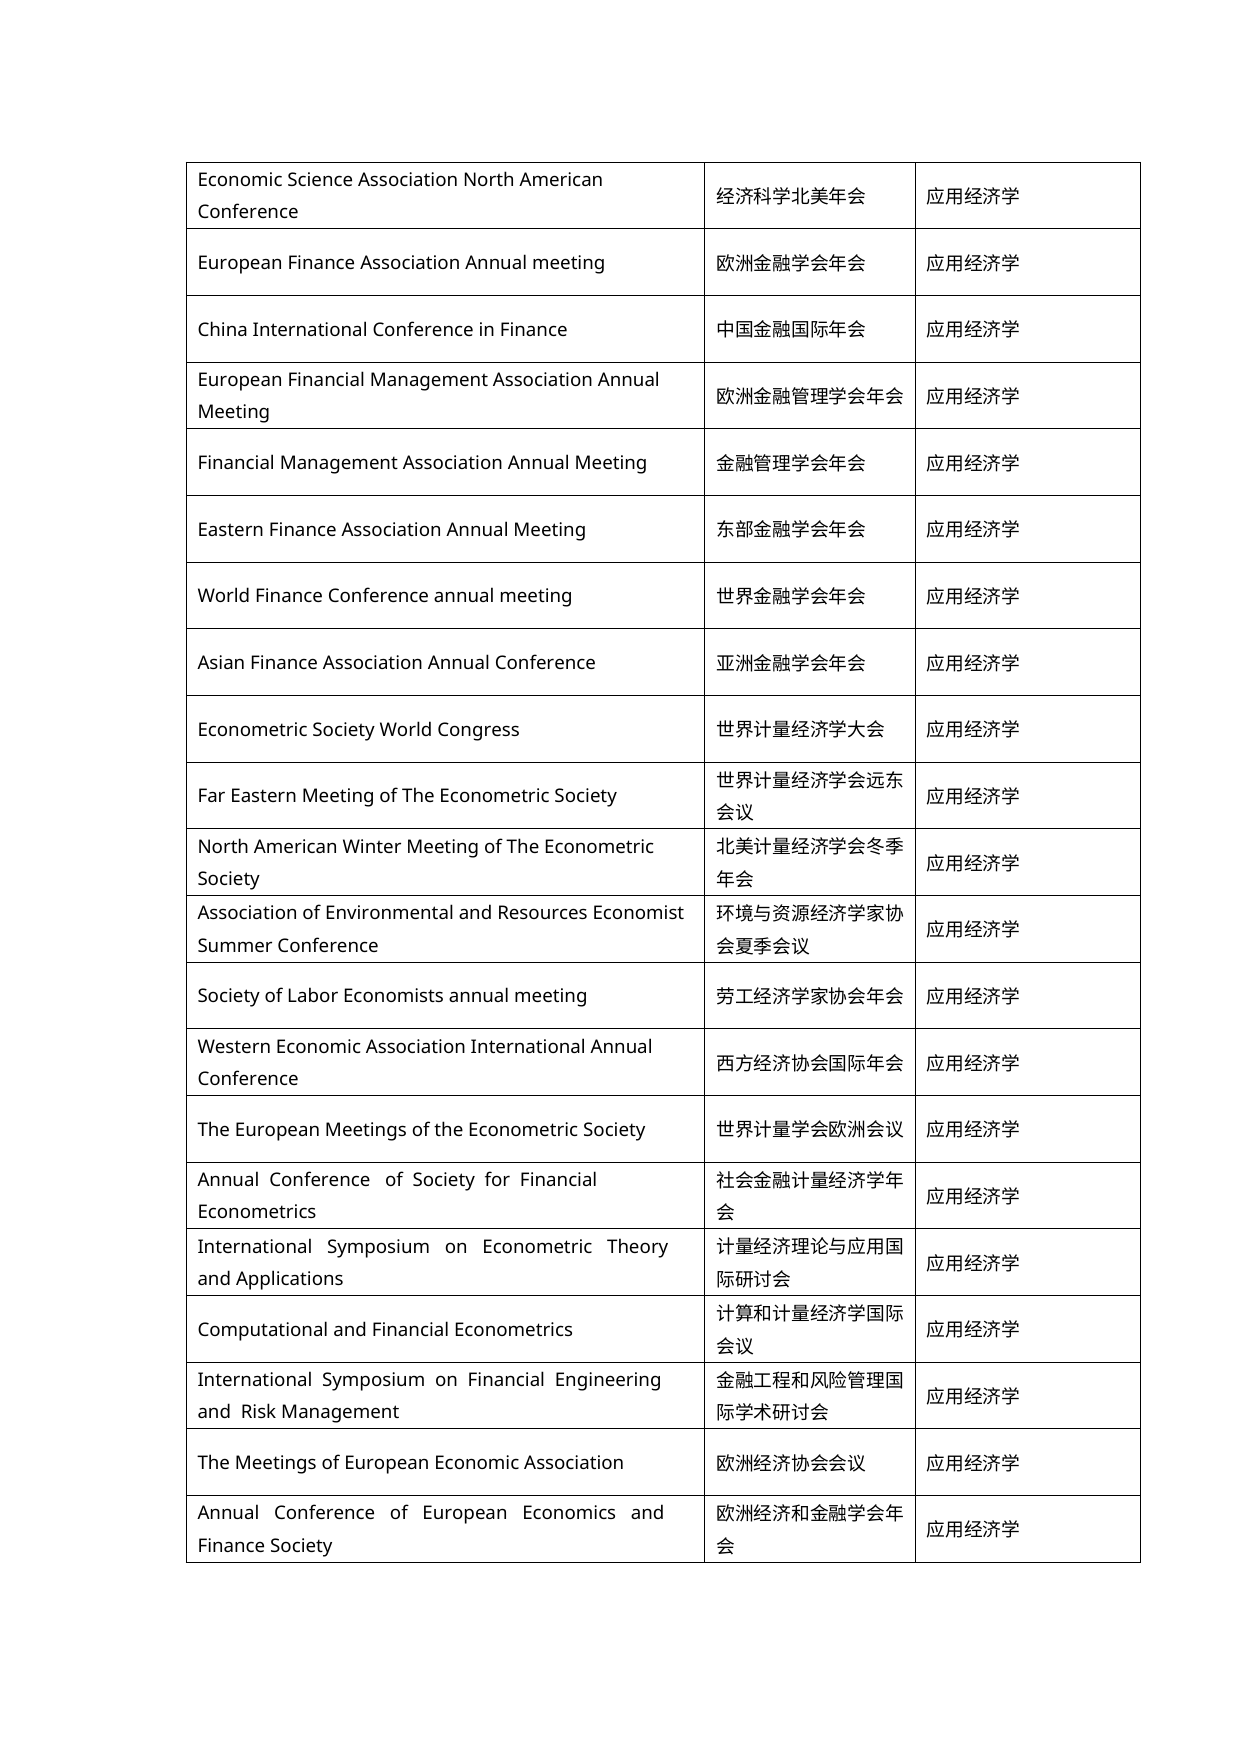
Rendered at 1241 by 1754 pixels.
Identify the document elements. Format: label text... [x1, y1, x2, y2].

table_cell Economic Science Association North American Conference [187, 163, 704, 228]
table_cell 社会金融计量经济学年会 [705, 1163, 915, 1228]
table_cell China International Conference in Finance [187, 296, 704, 362]
table_cell 应用经济学 [916, 496, 1140, 562]
table_cell Annual Conference of Society for Financial Econometrics [187, 1163, 704, 1228]
table_cell 应用经济学 [916, 229, 1140, 295]
table_cell 应用经济学 [916, 1163, 1140, 1228]
table_cell 世界计量经济学会远东会议 [705, 763, 915, 828]
table_cell 经济科学北美年会 [705, 163, 915, 228]
table_cell The Meetings of European Economic Association [187, 1429, 704, 1495]
table_cell 应用经济学 [916, 429, 1140, 495]
table_cell 应用经济学 [916, 896, 1140, 962]
table_cell 应用经济学 [916, 363, 1140, 428]
table_cell 应用经济学 [916, 563, 1140, 628]
table_cell 世界计量学会欧洲会议 [705, 1096, 915, 1162]
table_cell 亚洲金融学会年会 [705, 629, 915, 695]
table_cell 应用经济学 [916, 1096, 1140, 1162]
table_cell 劳工经济学家协会年会 [705, 963, 915, 1028]
table_cell 应用经济学 [916, 1496, 1140, 1562]
table_cell 应用经济学 [916, 829, 1140, 895]
table_cell Annual Conference of European Economics and Finance Society [187, 1496, 704, 1562]
table_cell Econometric Society World Congress [187, 696, 704, 762]
table_cell 西方经济协会国际年会 [705, 1029, 915, 1095]
table_cell 欧洲金融管理学会年会 [705, 363, 915, 428]
table_cell World Finance Conference annual meeting [187, 563, 704, 628]
table_cell 金融工程和风险管理国际学术研讨会 [705, 1363, 915, 1428]
table_cell Financial Management Association Annual Meeting [187, 429, 704, 495]
table_cell 欧洲金融学会年会 [705, 229, 915, 295]
table_cell 东部金融学会年会 [705, 496, 915, 562]
table_cell 金融管理学会年会 [705, 429, 915, 495]
table_cell Eastern Finance Association Annual Meeting [187, 496, 704, 562]
table_cell 应用经济学 [916, 763, 1140, 828]
table_cell Western Economic Association International Annual Conference [187, 1029, 704, 1095]
table_cell European Financial Management Association Annual Meeting [187, 363, 704, 428]
table_cell 欧洲经济和金融学会年会 [705, 1496, 915, 1562]
table_cell Computational and Financial Econometrics [187, 1296, 704, 1362]
table_cell The European Meetings of the Econometric Society [187, 1096, 704, 1162]
table_cell International Symposium on Econometric Theory and Applications [187, 1229, 704, 1295]
table_cell Association of Environmental and Resources Economist Summer Conference [187, 896, 704, 962]
table_cell 计量经济理论与应用国际研讨会 [705, 1229, 915, 1295]
table_cell 应用经济学 [916, 696, 1140, 762]
table_cell 应用经济学 [916, 1296, 1140, 1362]
table_cell 应用经济学 [916, 629, 1140, 695]
table_cell 世界金融学会年会 [705, 563, 915, 628]
table_cell 世界计量经济学大会 [705, 696, 915, 762]
table_cell 应用经济学 [916, 1429, 1140, 1495]
table_cell 应用经济学 [916, 963, 1140, 1028]
table_cell 应用经济学 [916, 1363, 1140, 1428]
table_cell European Finance Association Annual meeting [187, 229, 704, 295]
table_cell North American Winter Meeting of The Econometric Society [187, 829, 704, 895]
table_cell 计算和计量经济学国际会议 [705, 1296, 915, 1362]
table_cell 应用经济学 [916, 1029, 1140, 1095]
table_cell International Symposium on Financial Engineering and Risk Management [187, 1363, 704, 1428]
table_cell 欧洲经济协会会议 [705, 1429, 915, 1495]
table_cell 北美计量经济学会冬季年会 [705, 829, 915, 895]
table_cell 环境与资源经济学家协会夏季会议 [705, 896, 915, 962]
table_cell 中国金融国际年会 [705, 296, 915, 362]
table_cell 应用经济学 [916, 1229, 1140, 1295]
table_cell Asian Finance Association Annual Conference [187, 629, 704, 695]
table_cell Far Eastern Meeting of The Econometric Society [187, 763, 704, 828]
table_cell 应用经济学 [916, 296, 1140, 362]
table_cell 应用经济学 [916, 163, 1140, 228]
table_cell Society of Labor Economists annual meeting [187, 963, 704, 1028]
